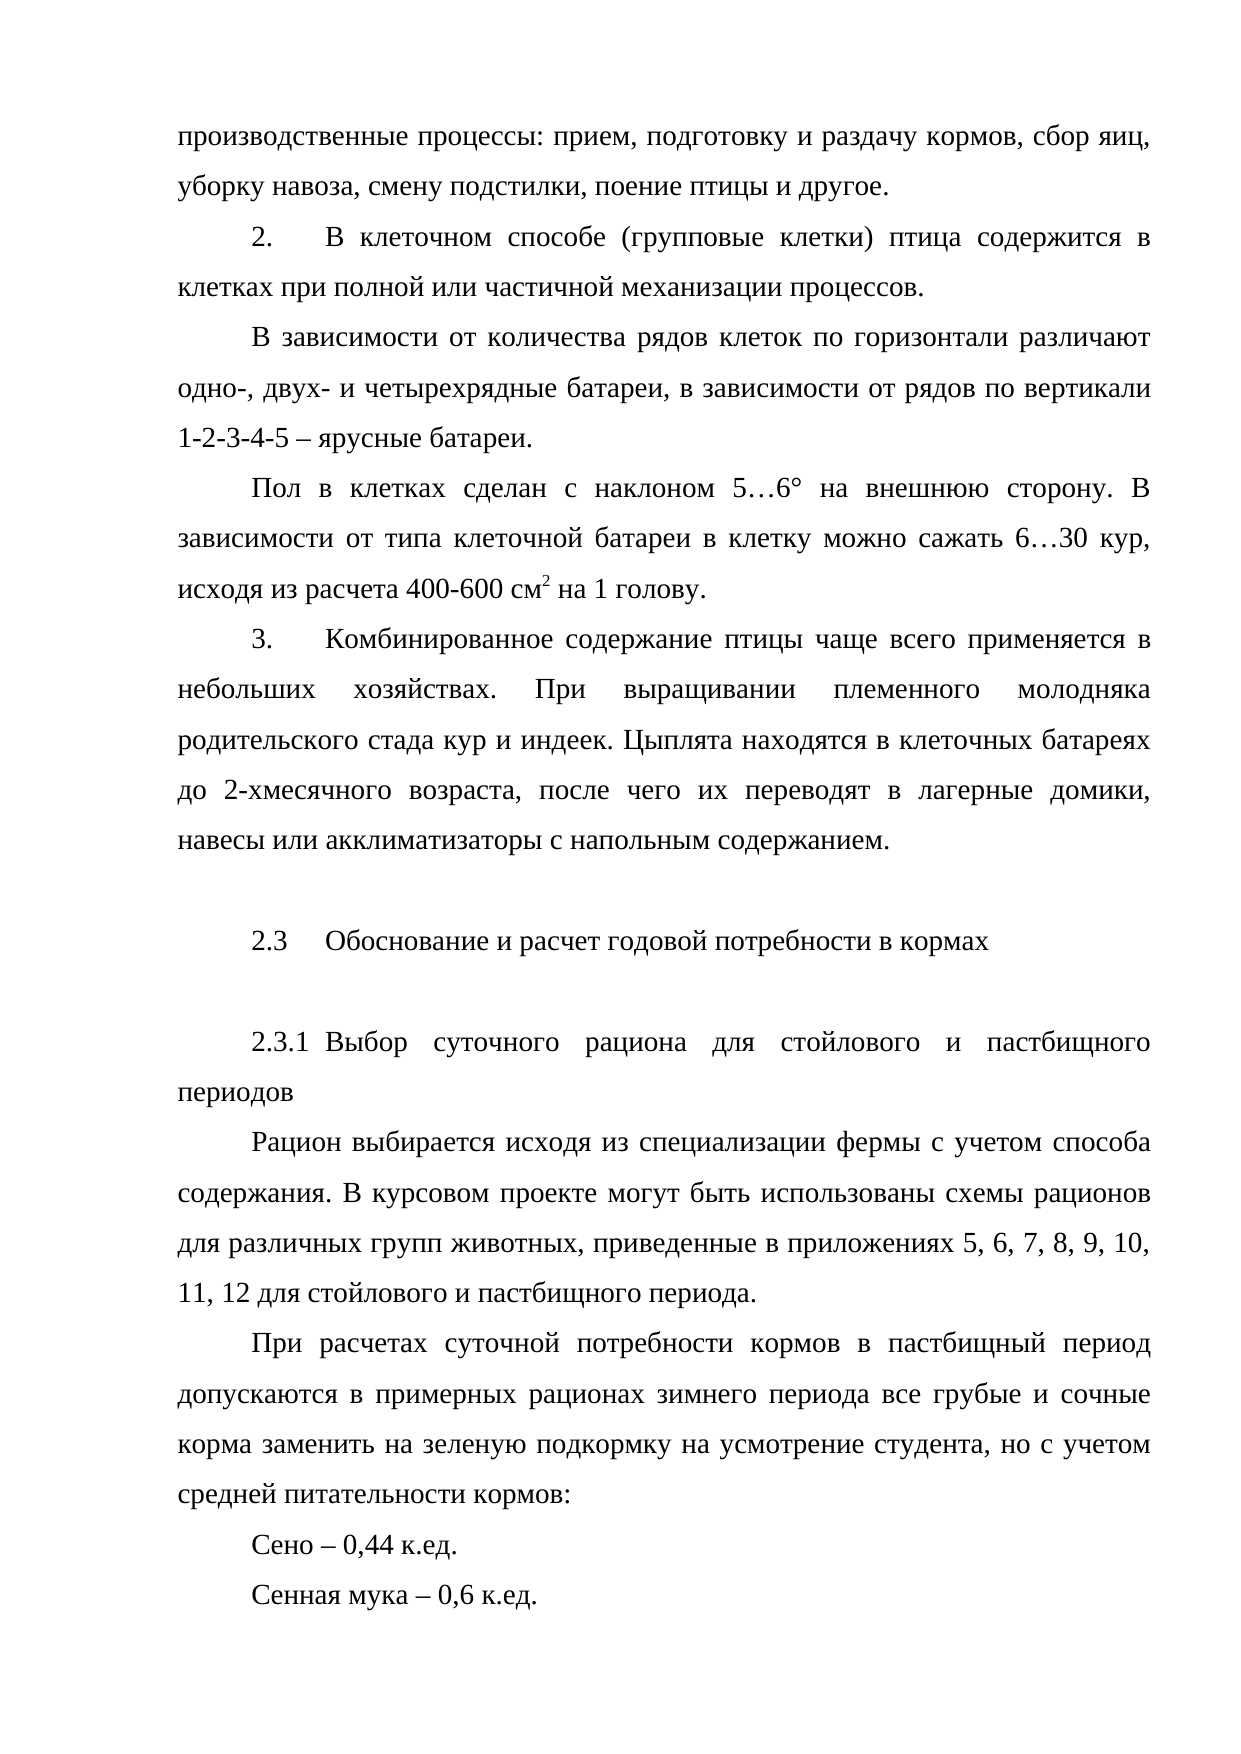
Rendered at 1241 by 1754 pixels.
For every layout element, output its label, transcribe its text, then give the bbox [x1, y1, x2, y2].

text Сено – 0,44 к.ед. [177, 1527, 1152, 1560]
text Рацион выбирается исходя из специализации фермы с учетом способа содержания. В курсовом проекте могут быть использованы схемы рационов для различных групп животных, приведенные в приложениях 5, 6, 7, 8, 9, 10, 11, 12 для стойлового и пастбищного периода. [177, 1124, 1152, 1309]
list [177, 118, 1152, 202]
text В зависимости от количества рядов клеток по горизонтали различают одно-, двух- и четырехрядные батареи, в зависимости от рядов по вертикали 1-2-3-4-5 – ярусные батареи. [177, 319, 1152, 453]
text Сенная мука – 0,6 к.ед. [177, 1577, 1152, 1611]
text При расчетах суточной потребности кормов в пастбищный период допускаются в примерных рационах зимнего периода все грубые и сочные корма заменить на зеленую подкормку на усмотрение студента, но с учетом средней питательности кормов: [177, 1326, 1152, 1510]
list Выбор суточного рациона для стойлового и пастбищного периодов [177, 1024, 1152, 1108]
list Обоснование и расчет годовой потребности в кормах [177, 923, 1152, 957]
text Пол в клетках сделан с наклоном 5…6° на внешнюю сторону. В зависимости от типа клеточной батареи в клетку можно сажать 6…30 кур, исходя из расчета 400-600 см2 на 1 голову. [177, 470, 1152, 604]
list В клеточном способе (групповые клетки) птица содержится в клетках при полной или частичной механизации процессов. [177, 219, 1152, 303]
list Комбинированное содержание птицы чаще всего применяется в небольших хозяйствах. При выращивании племенного молодняка родительского стада кур и индеек. Цыплята находятся в клеточных батареях до 2-хмесячного возраста, после чего их переводят в лагерные домики, навесы или акклиматизаторы с напольным содержанием. [177, 621, 1152, 856]
